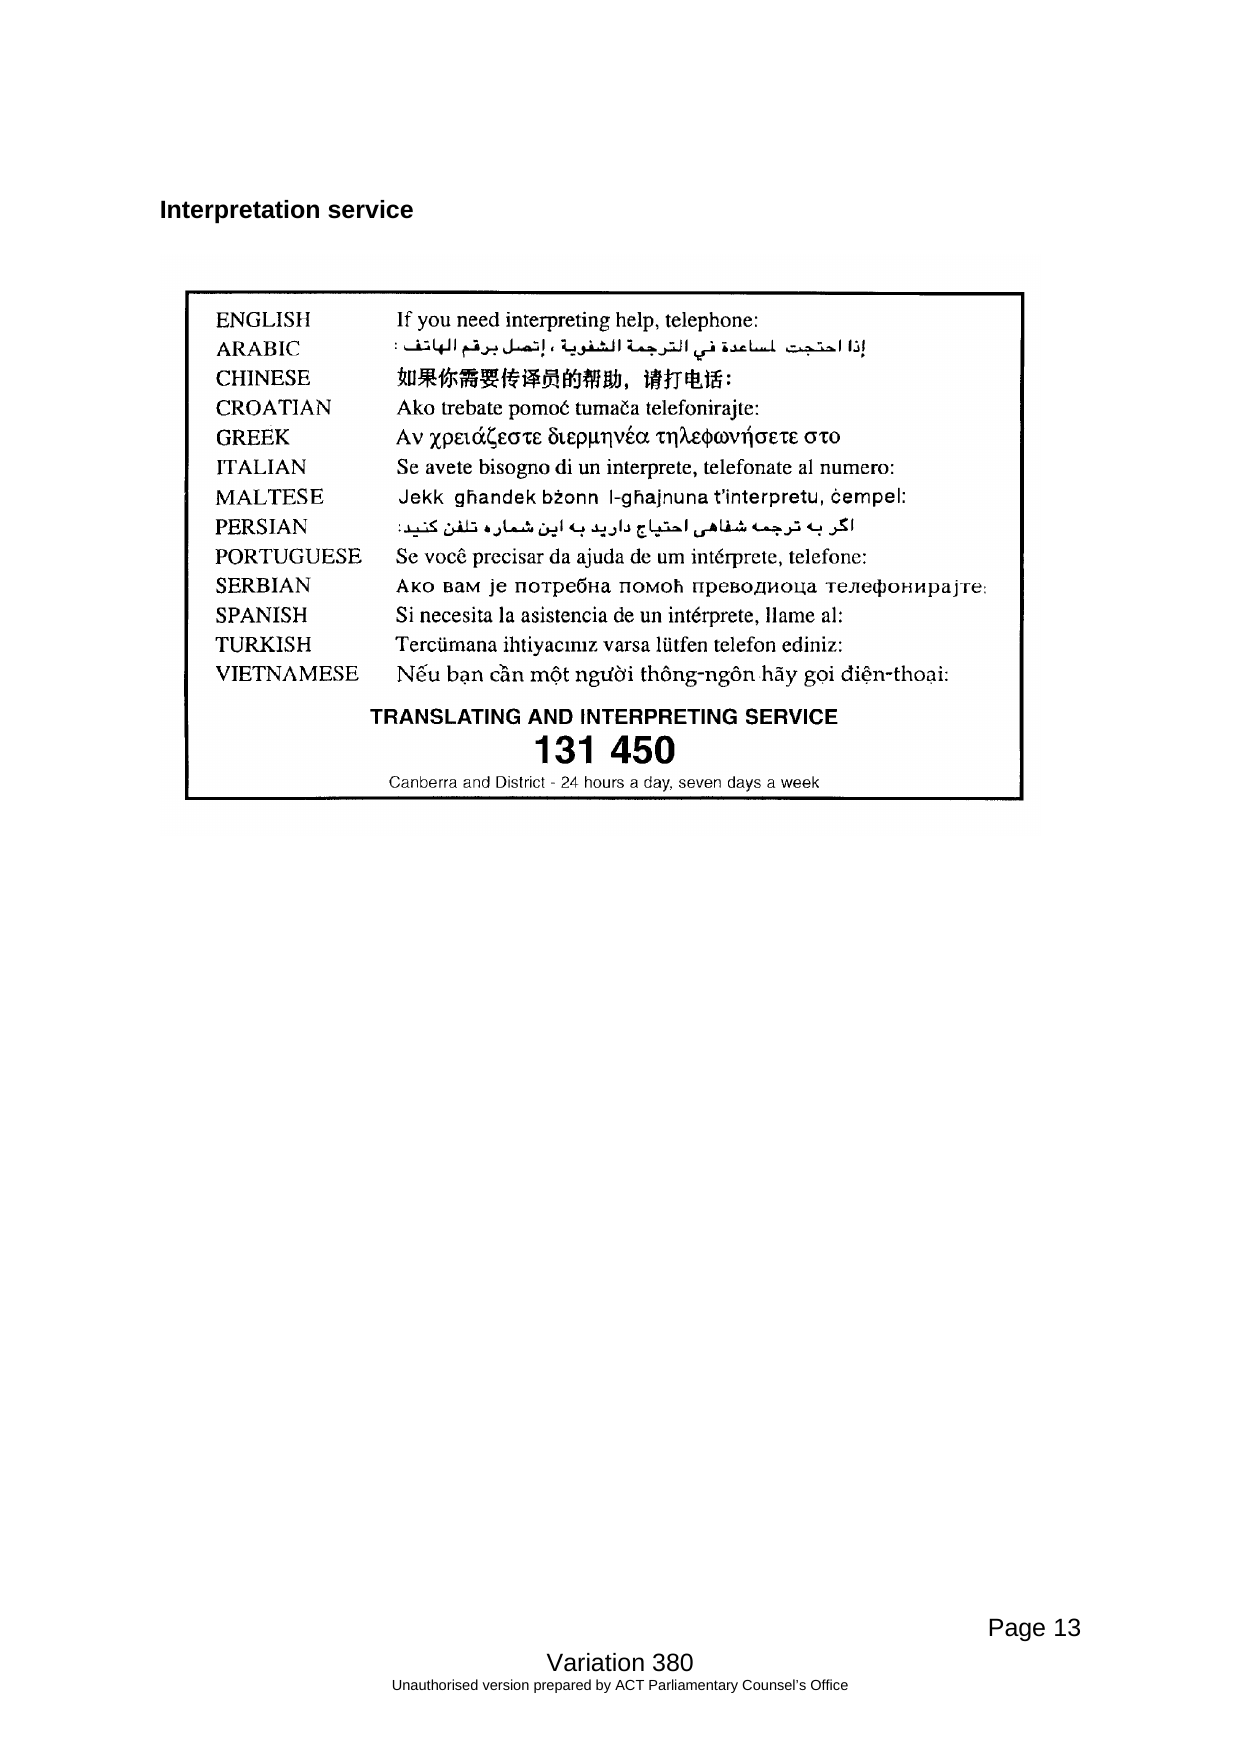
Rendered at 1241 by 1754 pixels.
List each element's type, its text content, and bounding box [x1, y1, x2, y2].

picture [159, 254, 1041, 836]
text Interpretation service [159, 195, 1081, 223]
